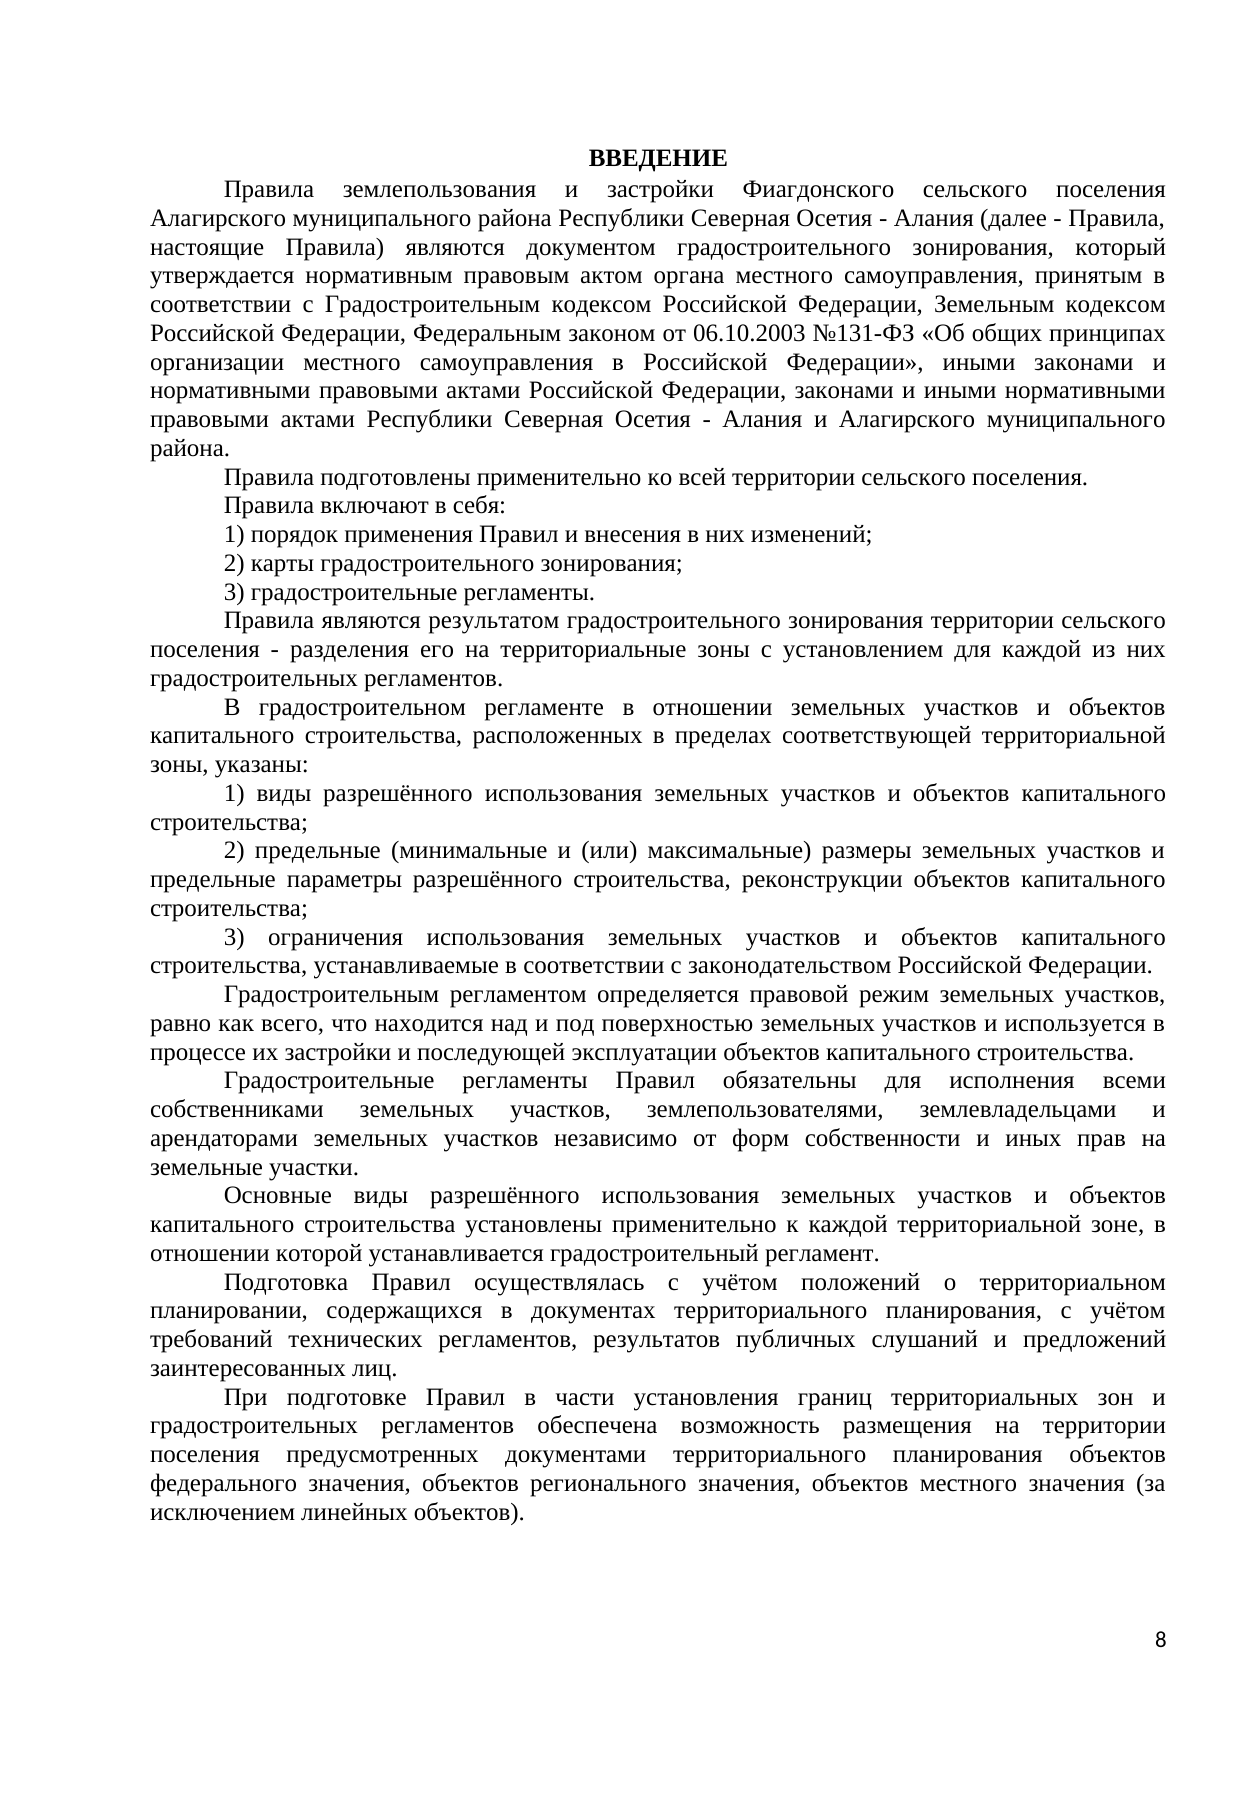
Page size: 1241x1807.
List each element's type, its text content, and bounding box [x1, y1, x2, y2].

text 3) ограничения использования земельных участков и объектов капитального строительства, устанавливаемые в соответствии с законодательством Российской Федерации. [150, 922, 1167, 979]
text Правила землепользования и застройки Фиагдонского сельского поселения Алагирского муниципального района Республики Северная Осетия - Алания (далее - Правила, настоящие Правила) являются документом градостроительного зонирования, который утверждается нормативным правовым актом органа местного самоуправления, принятым в соответствии с Градостроительным кодексом Российской Федерации, Земельным кодексом Российской Федерации, Федеральным законом от 06.10.2003 №131-ФЗ «Об общих принципах организации местного самоуправления в Российской Федерации», иными законами и нормативными правовыми актами Российской Федерации, законами и иными нормативными правовыми актами Республики Северная Осетия - Алания и Алагирского муниципального района. [150, 174, 1167, 462]
text 1) порядок применения Правил и внесения в них изменений; [150, 519, 1167, 548]
text Градостроительным регламентом определяется правовой режим земельных участков, равно как всего, что находится над и под поверхностью земельных участков и используется в процессе их застройки и последующей эксплуатации объектов капитального строительства. [150, 979, 1167, 1066]
text 3) градостроительные регламенты. [150, 577, 1167, 606]
text Правила являются результатом градостроительного зонирования территории сельского поселения - разделения его на территориальные зоны с установлением для каждой из них градостроительных регламентов. [150, 606, 1167, 692]
text 2) карты градостроительного зонирования; [150, 548, 1167, 577]
subtitle ВВЕДЕНИЕ [150, 143, 1167, 172]
text Градостроительные регламенты Правил обязательны для исполнения всеми собственниками земельных участков, землепользователями, землевладельцами и арендаторами земельных участков независимо от форм собственности и иных прав на земельные участки. [150, 1066, 1167, 1181]
text Правила включают в себя: [150, 491, 1167, 519]
text 2) предельные (минимальные и (или) максимальные) размеры земельных участков и предельные параметры разрешённого строительства, реконструкции объектов капитального строительства; [150, 836, 1167, 922]
text При подготовке Правил в части установления границ территориальных зон и градостроительных регламентов обеспечена возможность размещения на территории поселения предусмотренных документами территориального планирования объектов федерального значения, объектов регионального значения, объектов местного значения (за исключением линейных объектов). [150, 1382, 1167, 1526]
text Основные виды разрешённого использования земельных участков и объектов капитального строительства установлены применительно к каждой территориальной зоне, в отношении которой устанавливается градостроительный регламент. [150, 1181, 1167, 1267]
text Подготовка Правил осуществлялась с учётом положений о территориальном планировании, содержащихся в документах территориального планирования, с учётом требований технических регламентов, результатов публичных слушаний и предложений заинтересованных лиц. [150, 1267, 1167, 1382]
text В градостроительном регламенте в отношении земельных участков и объектов капитального строительства, расположенных в пределах соответствующей территориальной зоны, указаны: [150, 692, 1167, 778]
text Правила подготовлены применительно ко всей территории сельского поселения. [150, 462, 1167, 491]
text 1) виды разрешённого использования земельных участков и объектов капитального строительства; [150, 778, 1167, 836]
